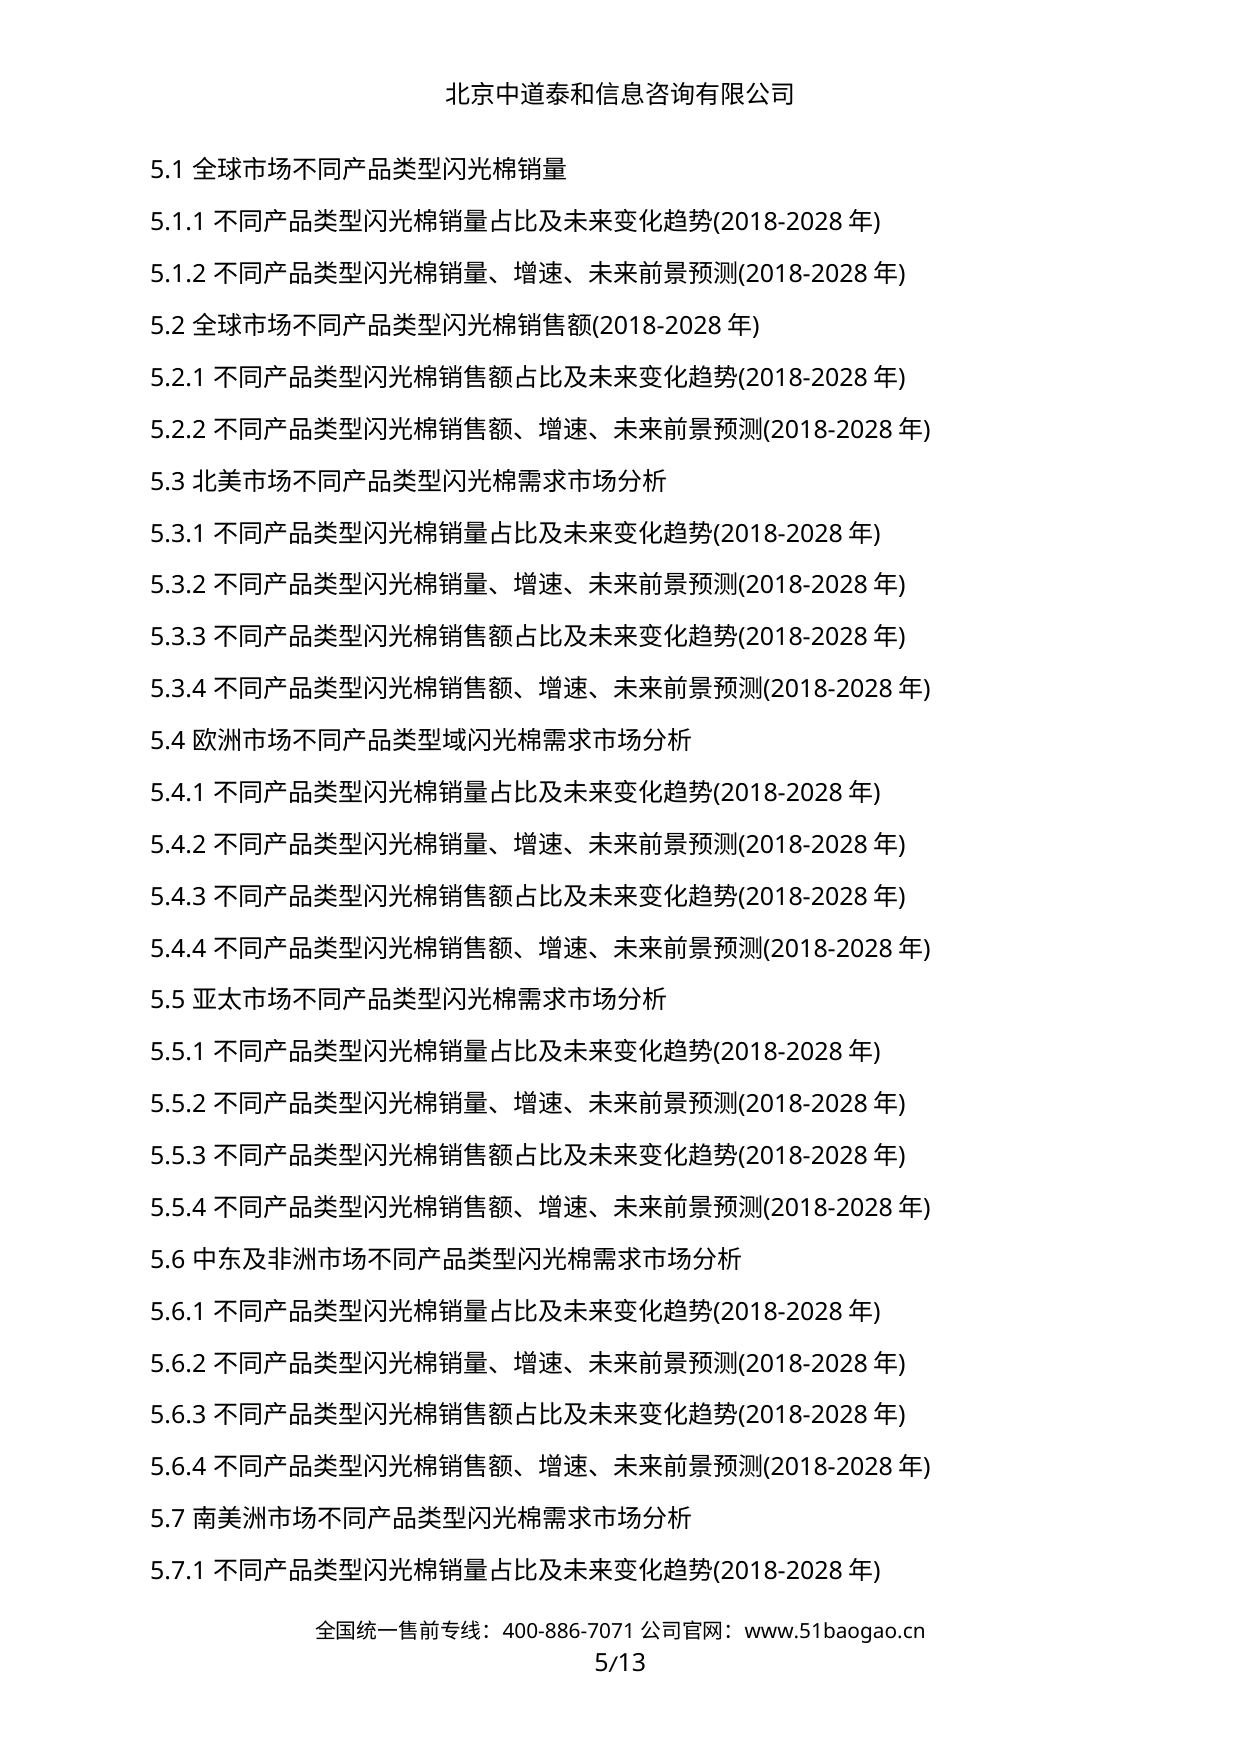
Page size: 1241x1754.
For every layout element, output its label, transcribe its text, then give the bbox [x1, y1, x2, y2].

text 5.4.3 不同产品类型闪光棉销售额占比及未来变化趋势(2018-2028年) [150, 876, 1090, 912]
text 5.1.1 不同产品类型闪光棉销量占比及未来变化趋势(2018-2028年) [150, 202, 1090, 238]
text 5.2.1 不同产品类型闪光棉销售额占比及未来变化趋势(2018-2028年) [150, 357, 1090, 394]
text 5.4 欧洲市场不同产品类型域闪光棉需求市场分析 [150, 721, 1090, 757]
text 5.7 南美洲市场不同产品类型闪光棉需求市场分析 [150, 1499, 1090, 1535]
text 5.5.4 不同产品类型闪光棉销售额、增速、未来前景预测(2018-2028年) [150, 1187, 1090, 1224]
text 5.1.2 不同产品类型闪光棉销量、增速、未来前景预测(2018-2028年) [150, 254, 1090, 290]
text 5.5.1 不同产品类型闪光棉销量占比及未来变化趋势(2018-2028年) [150, 1032, 1090, 1068]
text 5.5 亚太市场不同产品类型闪光棉需求市场分析 [150, 980, 1090, 1016]
text 5.2 全球市场不同产品类型闪光棉销售额(2018-2028年) [150, 306, 1090, 342]
text 5.6.4 不同产品类型闪光棉销售额、增速、未来前景预测(2018-2028年) [150, 1447, 1090, 1483]
text 5.6 中东及非洲市场不同产品类型闪光棉需求市场分析 [150, 1239, 1090, 1276]
text 5.5.3 不同产品类型闪光棉销售额占比及未来变化趋势(2018-2028年) [150, 1136, 1090, 1172]
text 5.3.2 不同产品类型闪光棉销量、增速、未来前景预测(2018-2028年) [150, 565, 1090, 601]
text 5.1 全球市场不同产品类型闪光棉销量 [150, 150, 1090, 186]
text 5.3.1 不同产品类型闪光棉销量占比及未来变化趋势(2018-2028年) [150, 513, 1090, 549]
text 5.6.1 不同产品类型闪光棉销量占比及未来变化趋势(2018-2028年) [150, 1291, 1090, 1327]
text 5.2.2 不同产品类型闪光棉销售额、增速、未来前景预测(2018-2028年) [150, 409, 1090, 446]
text 5.3.4 不同产品类型闪光棉销售额、增速、未来前景预测(2018-2028年) [150, 669, 1090, 705]
text 5.7.1 不同产品类型闪光棉销量占比及未来变化趋势(2018-2028年) [150, 1551, 1090, 1587]
text 5.4.2 不同产品类型闪光棉销量、增速、未来前景预测(2018-2028年) [150, 824, 1090, 861]
text 5.3 北美市场不同产品类型闪光棉需求市场分析 [150, 461, 1090, 497]
text 5.6.2 不同产品类型闪光棉销量、增速、未来前景预测(2018-2028年) [150, 1343, 1090, 1379]
text 5.3.3 不同产品类型闪光棉销售额占比及未来变化趋势(2018-2028年) [150, 617, 1090, 653]
text 5.4.1 不同产品类型闪光棉销量占比及未来变化趋势(2018-2028年) [150, 772, 1090, 809]
text 5.4.4 不同产品类型闪光棉销售额、增速、未来前景预测(2018-2028年) [150, 928, 1090, 964]
text 5.6.3 不同产品类型闪光棉销售额占比及未来变化趋势(2018-2028年) [150, 1395, 1090, 1431]
text 5.5.2 不同产品类型闪光棉销量、增速、未来前景预测(2018-2028年) [150, 1084, 1090, 1120]
